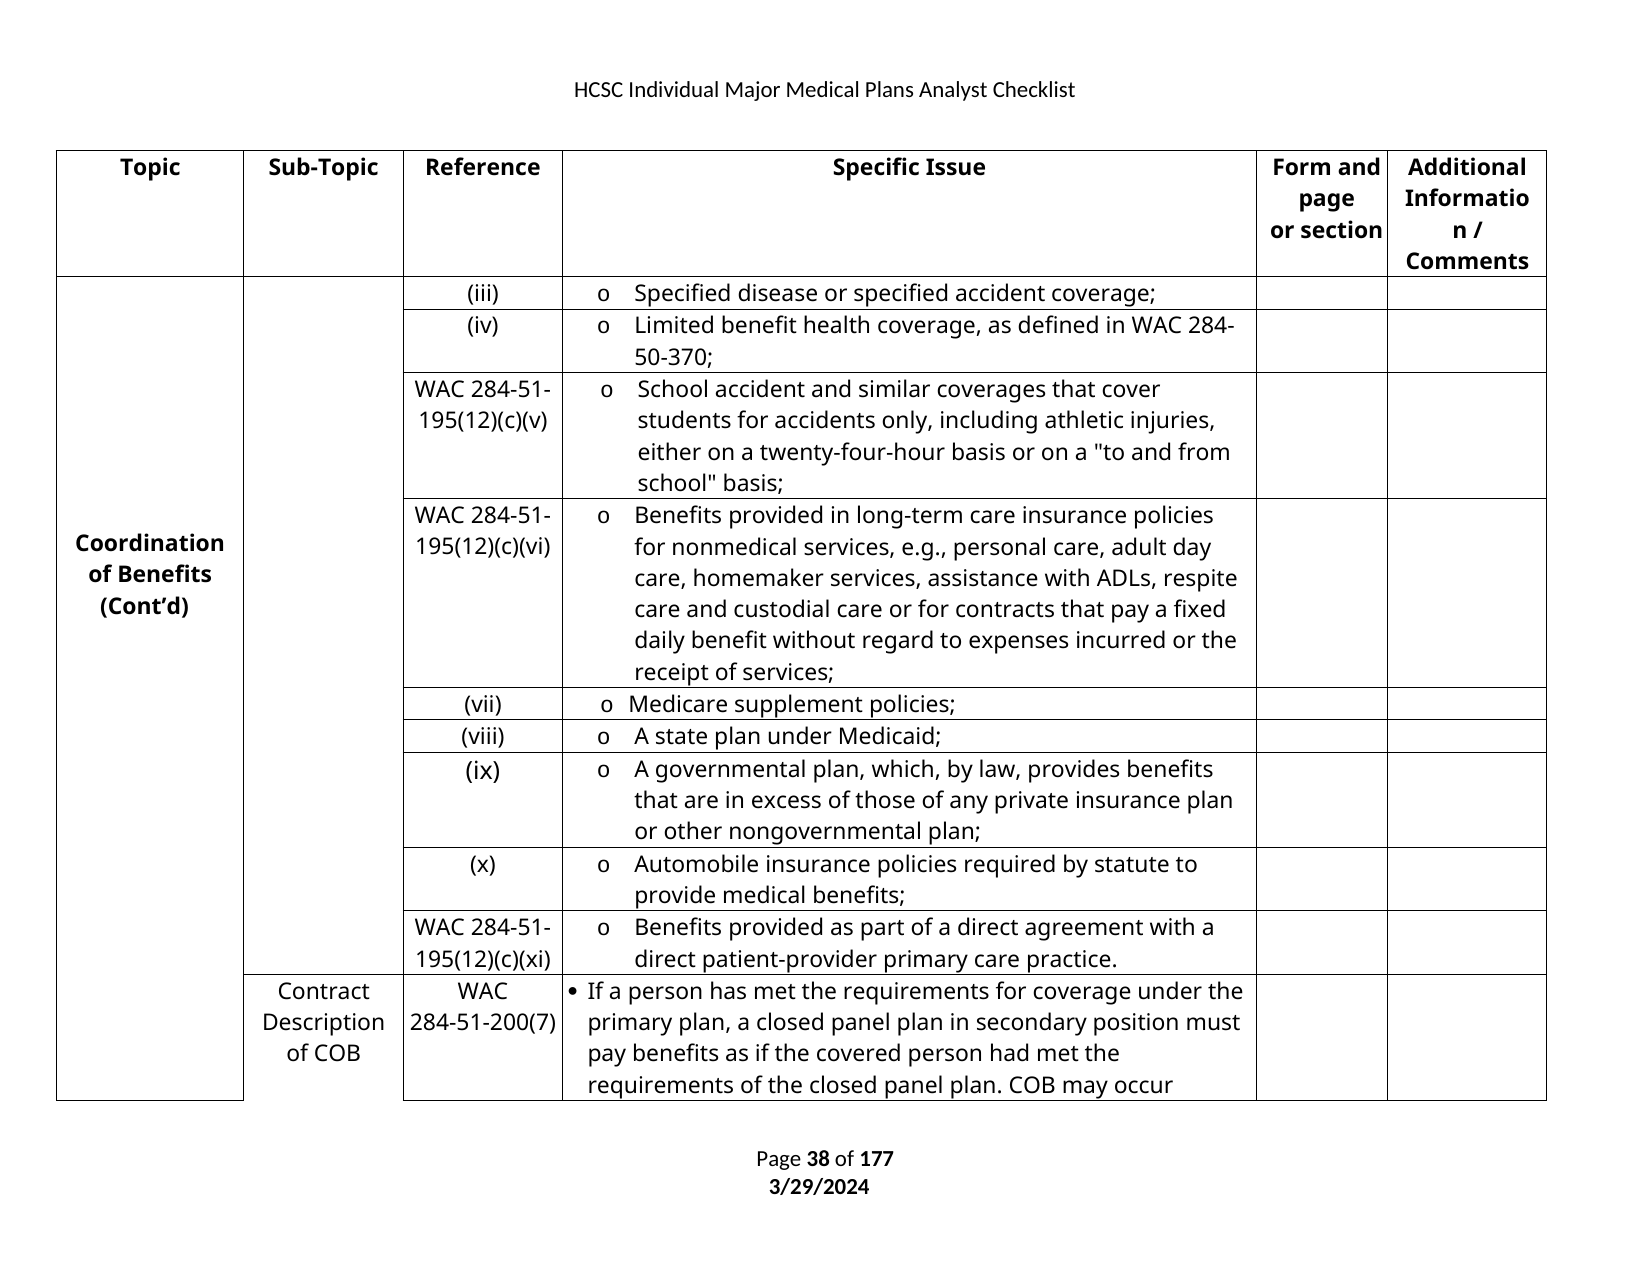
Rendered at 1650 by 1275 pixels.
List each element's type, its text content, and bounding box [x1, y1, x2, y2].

table_cell [1388, 373, 1546, 498]
table_header Sub-Topic [244, 151, 403, 276]
table_cell Automobile insurance policies required by statute to provide medical benefits; [563, 848, 1256, 910]
table_cell Medicare supplement policies; [563, 688, 1256, 719]
table_header Topic [57, 151, 243, 276]
table_cell A governmental plan, which, by law, provides benefits that are in excess of those of any private insurance plan or other nongovernmental plan; [563, 753, 1256, 847]
table_cell (vii) [404, 688, 562, 719]
table_cell [1388, 975, 1546, 1100]
table_header Form and page or section [1257, 151, 1387, 276]
table_cell [1388, 720, 1546, 752]
table_cell WAC 284-51-195(12)(c)(vi) [404, 499, 562, 687]
table_cell [1257, 911, 1387, 974]
table_cell (ix) [404, 753, 562, 847]
table_cell [1388, 310, 1546, 372]
table_cell [1388, 499, 1546, 687]
table_cell [1257, 310, 1387, 372]
table_cell Specified disease or specified accident coverage; [563, 277, 1256, 308]
table_cell [1257, 975, 1387, 1100]
table_cell School accident and similar coverages that cover students for accidents only, including athletic injuries, either on a twenty-four-hour basis or on a "to and from school" basis; [563, 373, 1256, 498]
table_header Reference [404, 151, 562, 276]
table_cell [1388, 688, 1546, 719]
table_header Additional Information / Comments [1388, 151, 1546, 276]
table_cell [1257, 753, 1387, 847]
table_cell Limited benefit health coverage, as defined in WAC 284-50-370; [563, 310, 1256, 372]
table_cell [1257, 373, 1387, 498]
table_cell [563, 975, 1256, 1100]
table_cell Benefits provided in long-term care insurance policies for nonmedical services, e.g., personal care, adult day care, homemaker services, assistance with ADLs, respite care and custodial care or for contracts that pay a fixed daily benefit without regard to expenses incurred or the receipt of services; [563, 499, 1256, 687]
table_cell [1257, 499, 1387, 687]
table_cell WAC 284-51-195(12)(c)(v) [404, 373, 562, 498]
table_cell WAC 284-51-200(7) [404, 975, 562, 1100]
table_cell (x) [404, 848, 562, 910]
table_cell (iii) [404, 277, 562, 308]
table_cell [1257, 848, 1387, 910]
table_cell [1257, 720, 1387, 752]
table_cell [1388, 277, 1546, 308]
table_cell Contract Description of COB [244, 975, 403, 1100]
table_cell Benefits provided as part of a direct agreement with a direct patient-provider primary care practice. [563, 911, 1256, 974]
table_cell WAC 284-51-195(12)(c)(xi) [404, 911, 562, 974]
table_cell (viii) [404, 720, 562, 752]
table_cell [1388, 848, 1546, 910]
table_header Specific Issue [563, 151, 1256, 276]
table_cell [1388, 753, 1546, 847]
table_cell [1257, 688, 1387, 719]
table_cell [1388, 911, 1546, 974]
table_cell [1257, 277, 1387, 308]
table_cell (iv) [404, 310, 562, 372]
table_cell A state plan under Medicaid; [563, 720, 1256, 752]
